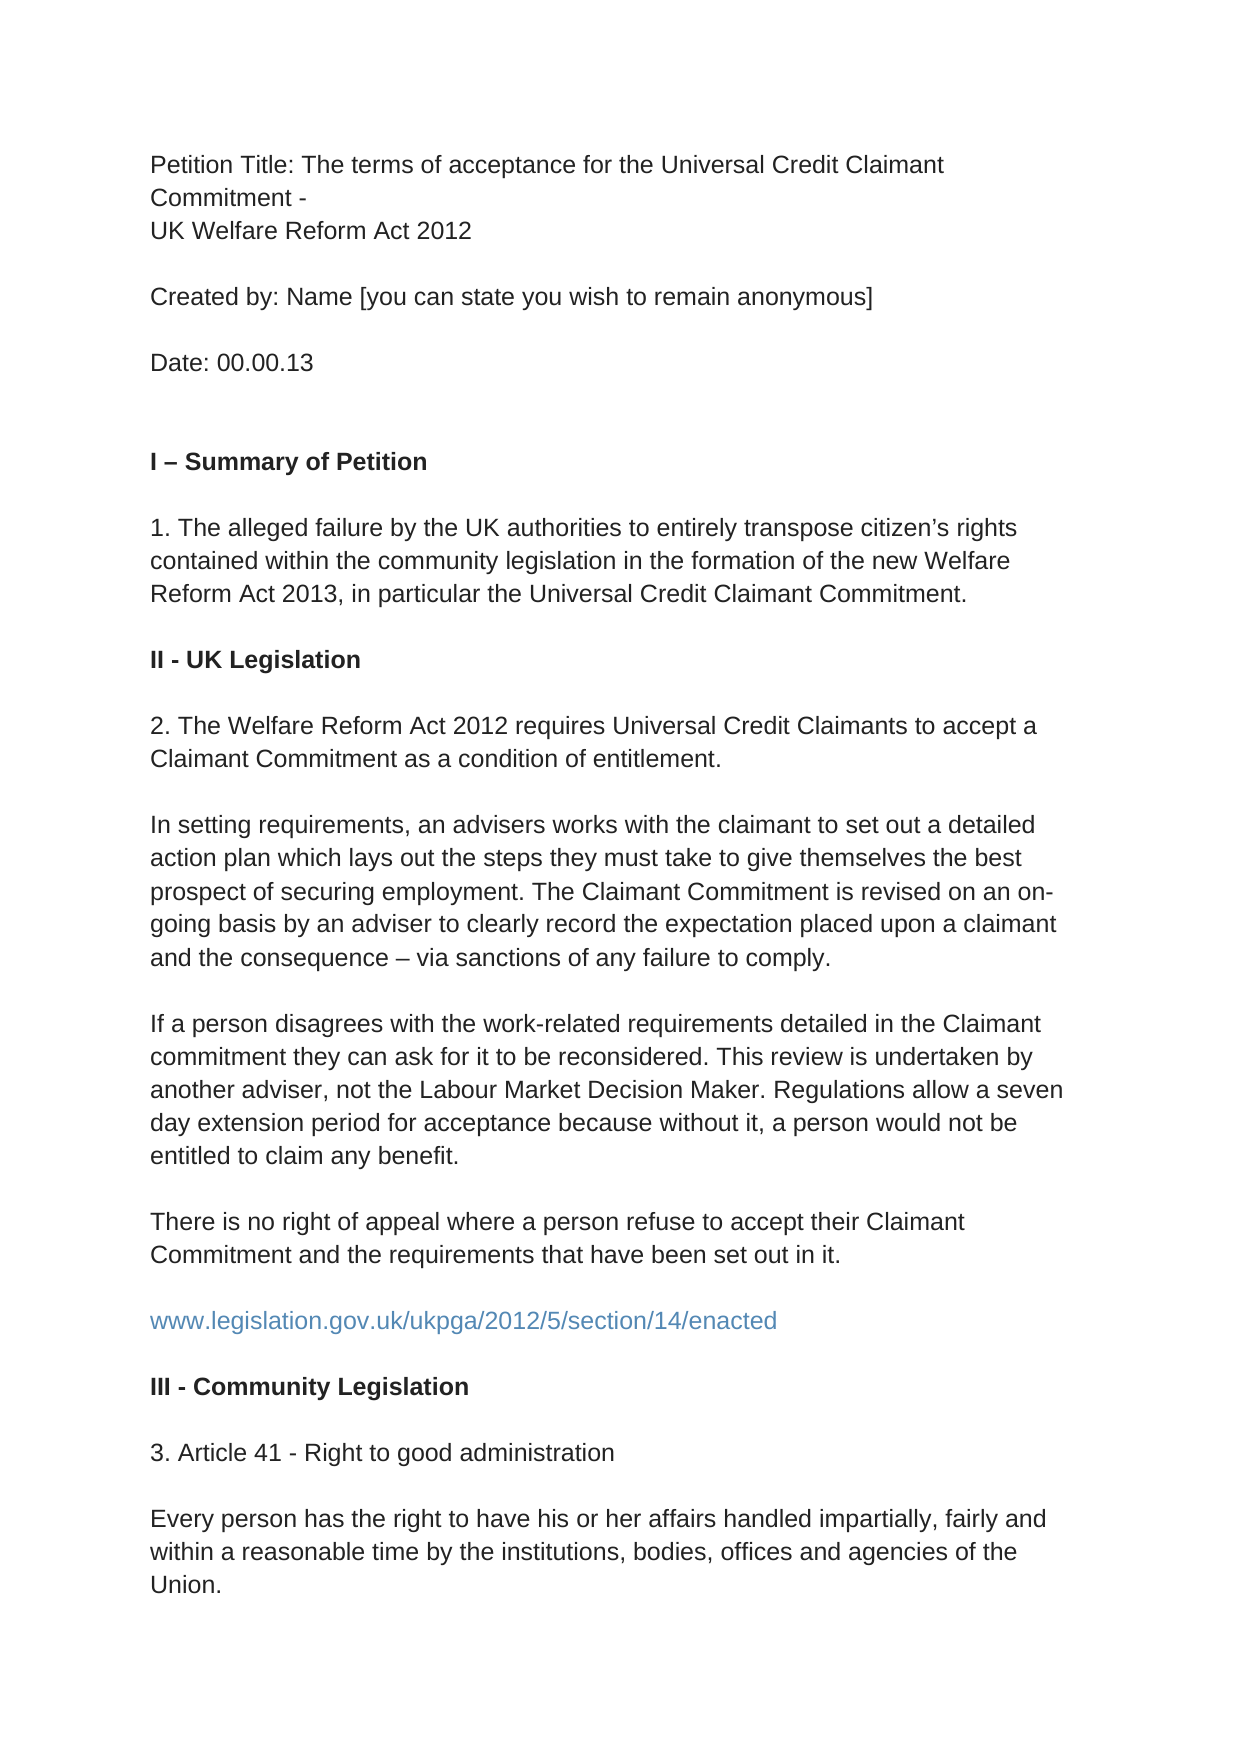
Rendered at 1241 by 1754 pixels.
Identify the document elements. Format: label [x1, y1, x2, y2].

text [150, 150, 1090, 1599]
